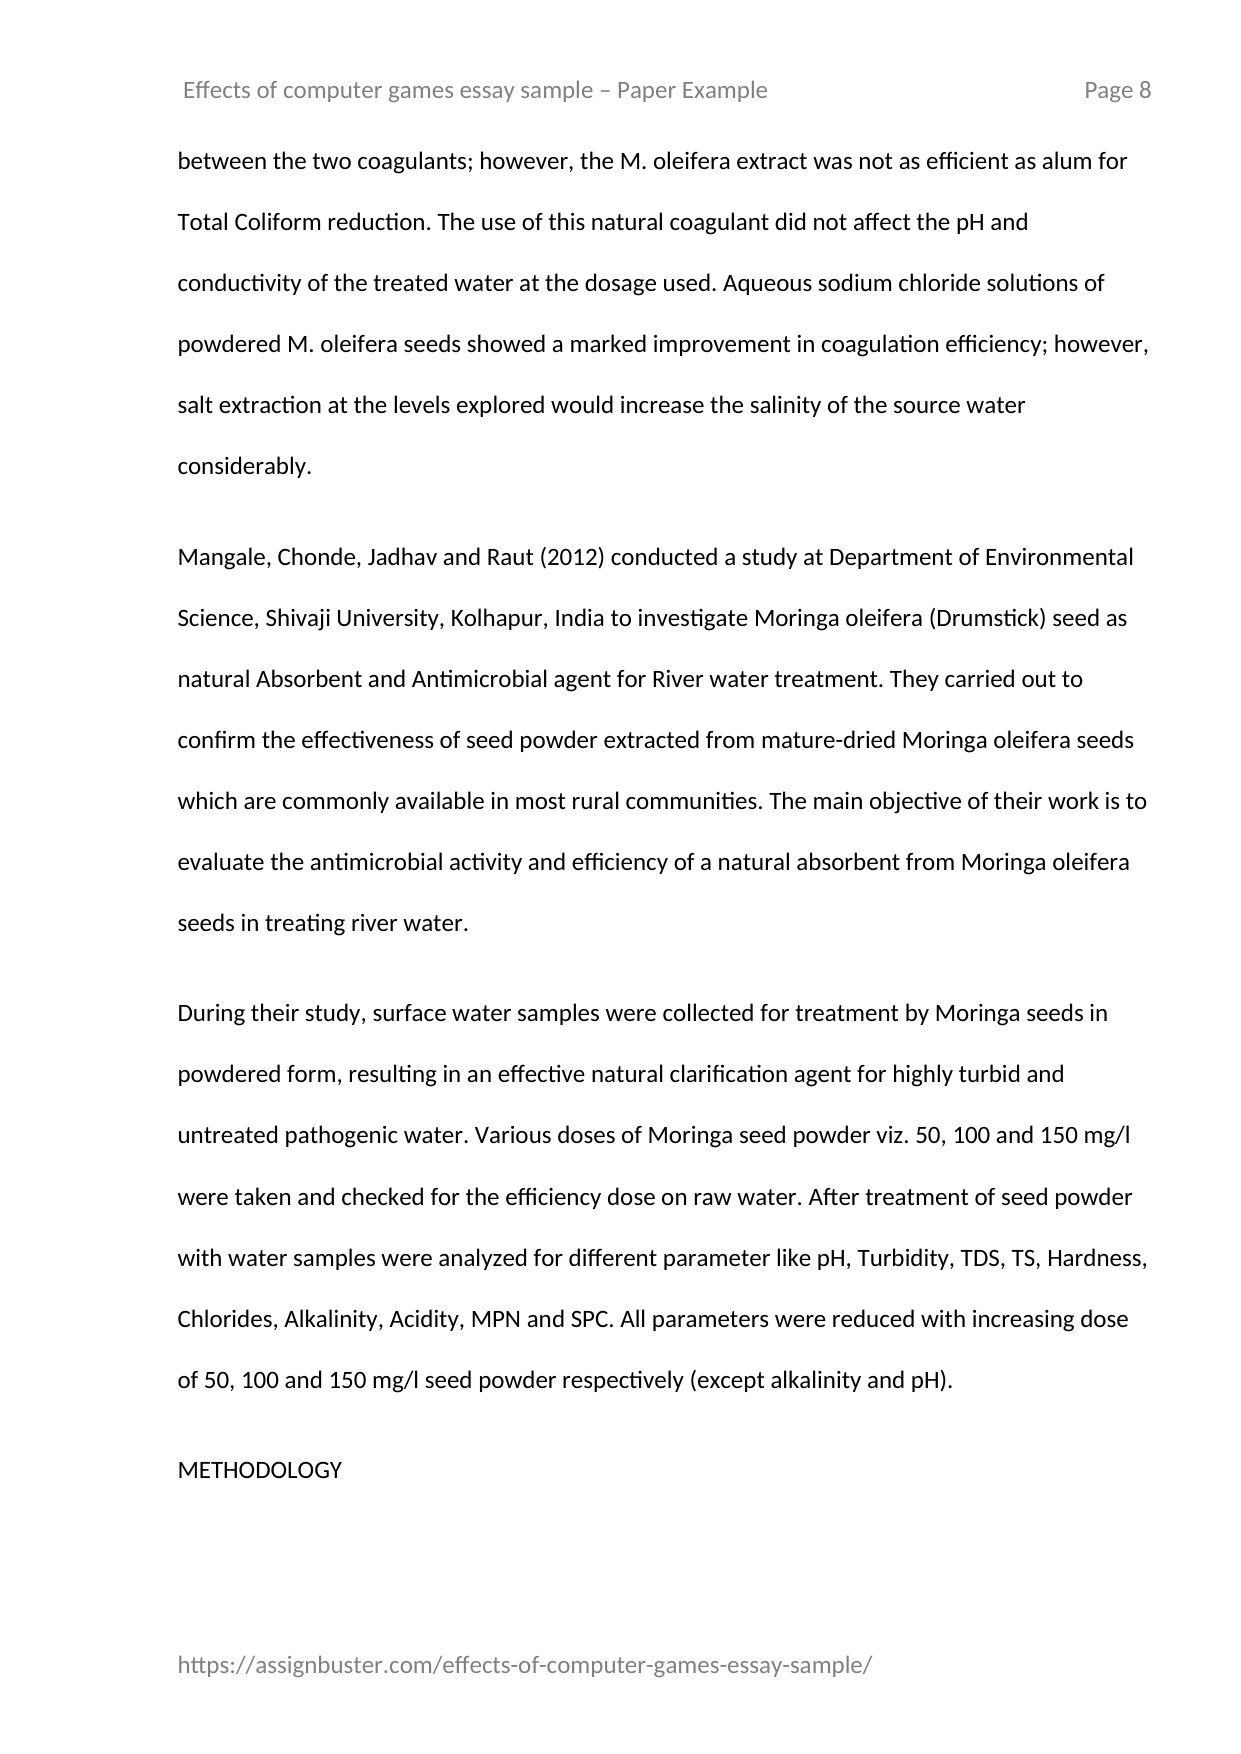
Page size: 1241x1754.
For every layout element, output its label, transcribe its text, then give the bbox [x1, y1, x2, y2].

text During their study, surface water samples were collected for treatment by Moringa seeds in powdered form, resulting in an effective natural clarification agent for highly turbid and untreated pathogenic water. Various doses of Moringa seed powder viz. 50, 100 and 150 mg/l were taken and checked for the efficiency dose on raw water. After treatment of seed powder with water samples were analyzed for different parameter like pH, Turbidity, TDS, TS, Hardness, Chlorides, Alkalinity, Acidity, MPN and SPC. All parameters were reduced with increasing dose of 50, 100 and 150 mg/l seed powder respectively (except alkalinity and pH). [177, 997, 1152, 1394]
text METHODOLOGY [177, 1454, 1152, 1485]
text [177, 145, 1152, 481]
text Mangale, Chonde, Jadhav and Raut (2012) conducted a study at Department of Environmental Science, Shivaji University, Kolhapur, India to investigate Moringa oleifera (Drumstick) seed as natural Absorbent and Antimicrobial agent for River water treatment. They carried out to confirm the effectiveness of seed powder extracted from mature-dried Moringa oleifera seeds which are commonly available in most rural communities. The main objective of their work is to evaluate the antimicrobial activity and efficiency of a natural absorbent from Moringa oleifera seeds in treating river water. [177, 541, 1152, 937]
